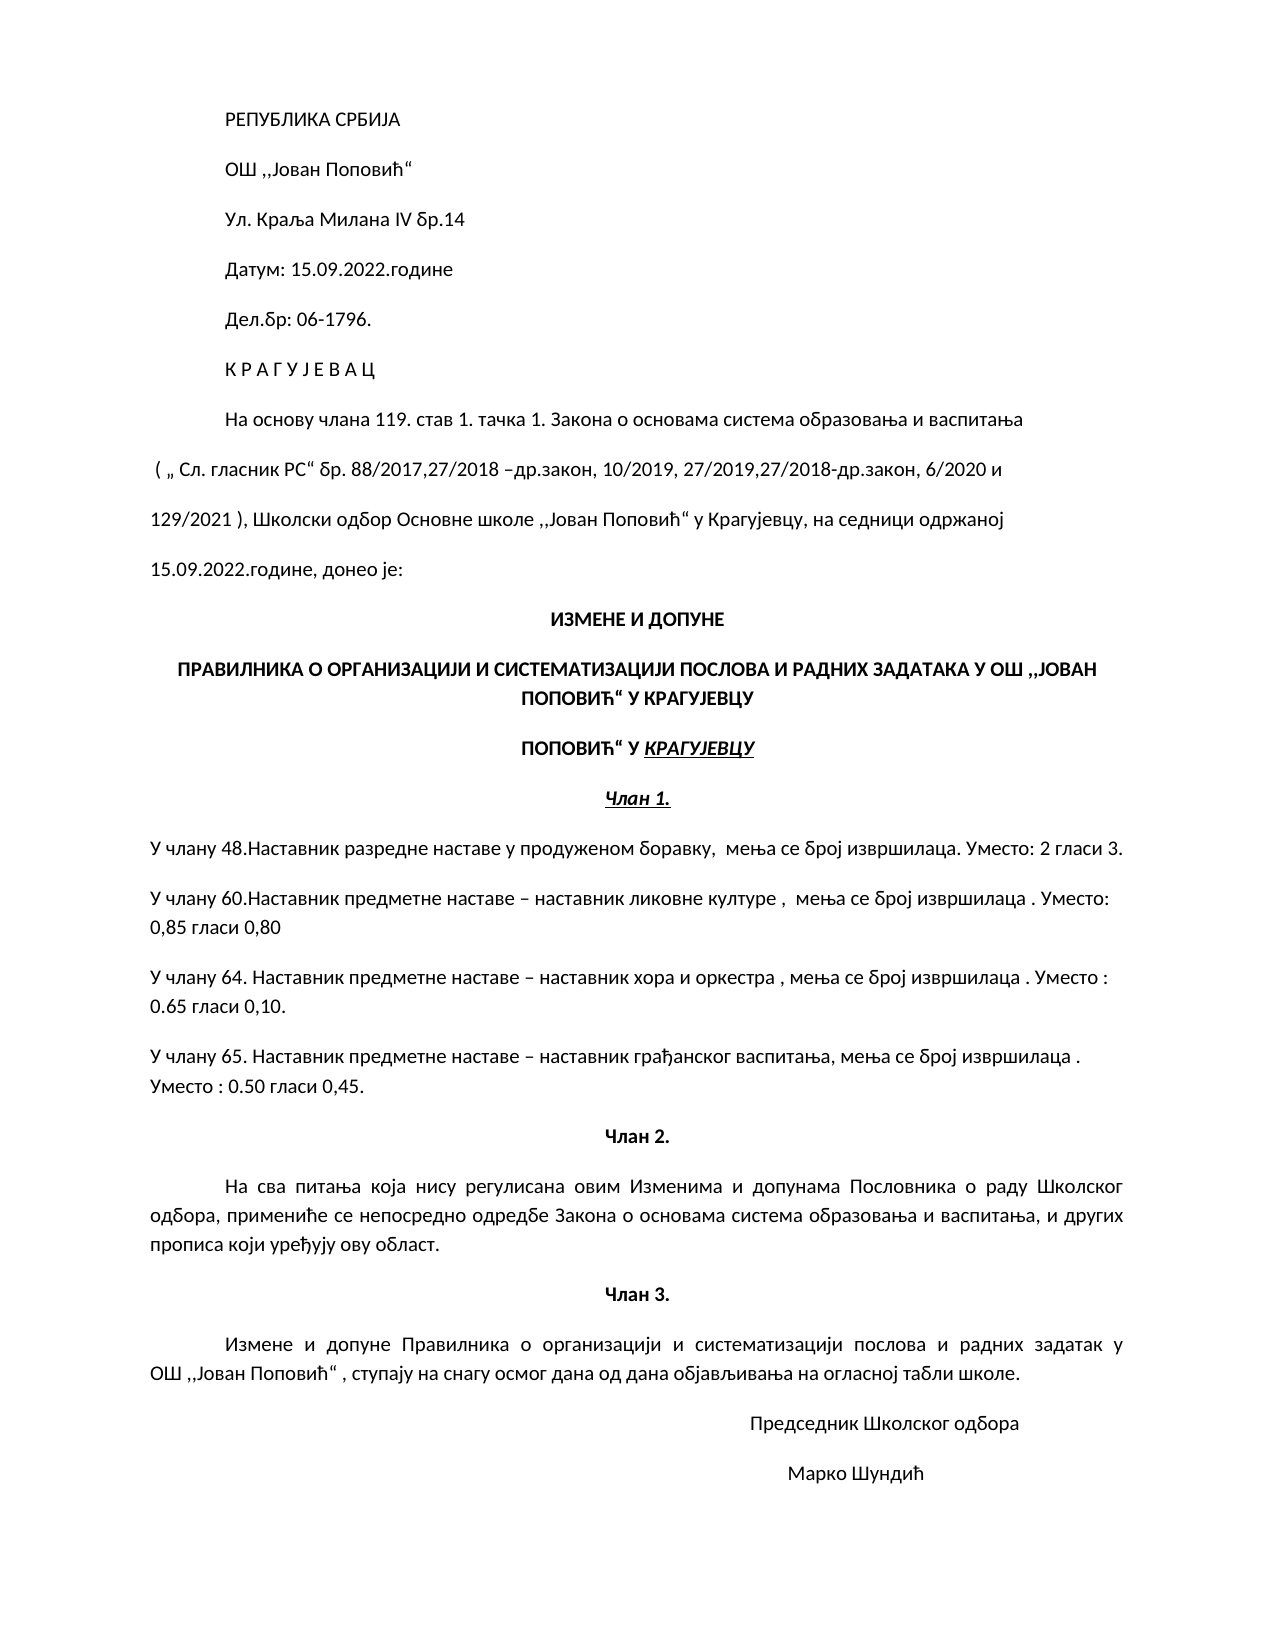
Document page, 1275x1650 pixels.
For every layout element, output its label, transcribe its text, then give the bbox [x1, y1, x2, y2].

text У члану 48.Наставник разредне наставе у продуженом боравку, мења се број извршилаца. Уместо: 2 гласи 3. [150, 835, 1125, 861]
text У члану 60.Наставник предметне наставе – наставник ликовне културе , мења се број извршилаца . Уместо: 0,85 гласи 0,80 [150, 885, 1125, 940]
text Председник Школског одбора [150, 1410, 1125, 1436]
text 15.09.2022.године, донео је: [150, 556, 1125, 582]
text У члану 65. Наставник предметне наставе – наставник грађанског васпитања, мења се број извршилаца . Уместо : 0.50 гласи 0,45. [150, 1044, 1125, 1098]
text ПОПОВИЋ“ У КРАГУЈЕВЦУ [150, 735, 1125, 761]
text РЕПУБЛИКА СРБИЈА [150, 106, 1125, 132]
text На сва питања која нису регулисана овим Изменима и допунама Пословника о раду Школског одбора, примениће се непосредно одредбе Закона о основама система образовања и васпитања, и других прописа који уређују ову област. [150, 1173, 1125, 1257]
text Члан 2. [150, 1123, 1125, 1148]
text Марко Шундић [150, 1460, 1125, 1486]
text Члан 1. [150, 785, 1125, 811]
text Дел.бр: 06-1796. [150, 306, 1125, 332]
text ИЗМЕНЕ И ДОПУНЕ [150, 606, 1125, 632]
text ( „ Сл. гласник РС“ бр. 88/2017,27/2018 –др.закон, 10/2019, 27/2019,27/2018-др.закон, 6/2020 и [150, 456, 1125, 482]
text Датум: 15.09.2022.године [150, 256, 1125, 282]
text Члан 3. [150, 1281, 1125, 1307]
text Измене и допуне Правилника о организацији и систематизацији послова и радних задатак у ОШ ,,Јован Поповић“ , ступају на снагу осмог дана од дана објављивања на огласној табли школе. [150, 1331, 1125, 1386]
text ОШ ,,Јован Поповић“ [150, 156, 1125, 182]
text ПРАВИЛНИКА О ОРГАНИЗАЦИЈИ И СИСТЕМАТИЗАЦИЈИ ПОСЛОВА И РАДНИХ ЗАДАТАКА У ОШ ,,ЈОВАН ПОПОВИЋ“ У КРАГУЈЕВЦУ [150, 656, 1125, 711]
text На основу члана 119. став 1. тачка 1. Закона о основама система образовања и васпитања [150, 406, 1125, 432]
text 129/2021 ), Школски одбор Основне школе ,,Јован Поповић“ у Крагујевцу, на седници одржаној [150, 506, 1125, 532]
text К Р А Г У Ј Е В А Ц [150, 356, 1125, 382]
text У члану 64. Наставник предметне наставе – наставник хора и оркестра , мења се број извршилаца . Уместо : 0.65 гласи 0,10. [150, 964, 1125, 1019]
text Ул. Краља Милана IV бр.14 [150, 206, 1125, 232]
